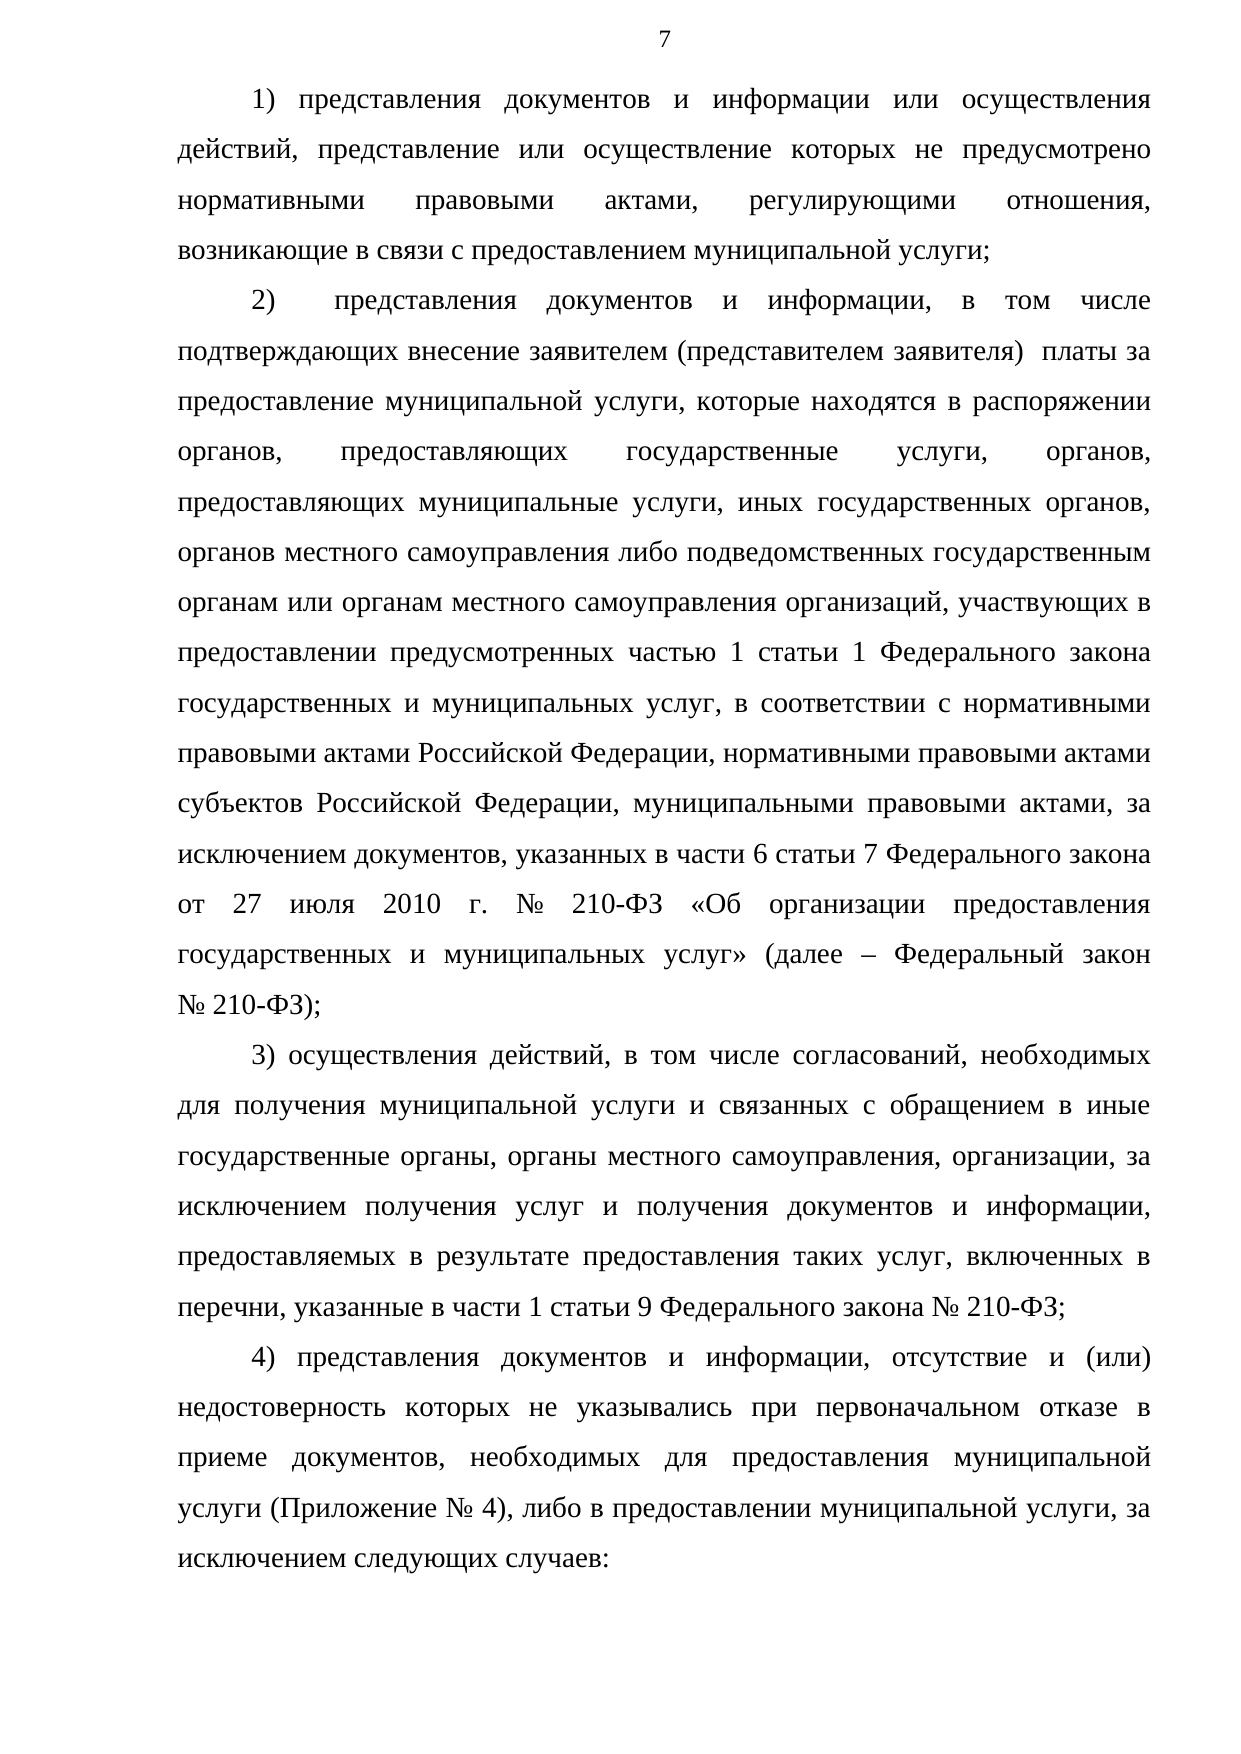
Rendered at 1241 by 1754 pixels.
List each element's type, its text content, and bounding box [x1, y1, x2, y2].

text 2) представления документов и информации, в том числе подтверждающих внесение заявителем (представителем заявителя) платы за предоставление муниципальной услуги, которые находятся в распоряжении органов, предоставляющих государственные услуги, органов, предоставляющих муниципальные услуги, иных государственных органов, органов местного самоуправления либо подведомственных государственным органам или органам местного самоуправления организаций, участвующих в предоставлении предусмотренных частью 1 статьи 1 Федерального закона государственных и муниципальных услуг, в соответствии с нормативными правовыми актами Российской Федерации, нормативными правовыми актами субъектов Российской Федерации, муниципальными правовыми актами, за исключением документов, указанных в части 6 статьи 7 Федерального закона от 27 июля 2010 г. № 210-ФЗ «Об организации предоставления государственных и муниципальных услуг» (далее – Федеральный закон № 210-ФЗ); [177, 282, 1152, 1020]
text 4) представления документов и информации, отсутствие и (или) недостоверность которых не указывались при первоначальном отказе в приеме документов, необходимых для предоставления муниципальной услуги (Приложение № 4), либо в предоставлении муниципальной услуги, за исключением следующих случаев: [177, 1339, 1152, 1574]
text 1) представления документов и информации или осуществления действий, представление или осуществление которых не предусмотрено нормативными правовыми актами, регулирующими отношения, возникающие в связи с предоставлением муниципальной услуги; [177, 81, 1152, 266]
text 3) осуществления действий, в том числе согласований, необходимых для получения муниципальной услуги и связанных с обращением в иные государственные органы, органы местного самоуправления, организации, за исключением получения услуг и получения документов и информации, предоставляемых в результате предоставления таких услуг, включенных в перечни, указанные в части 1 статьи 9 Федерального закона № 210-ФЗ; [177, 1037, 1152, 1322]
